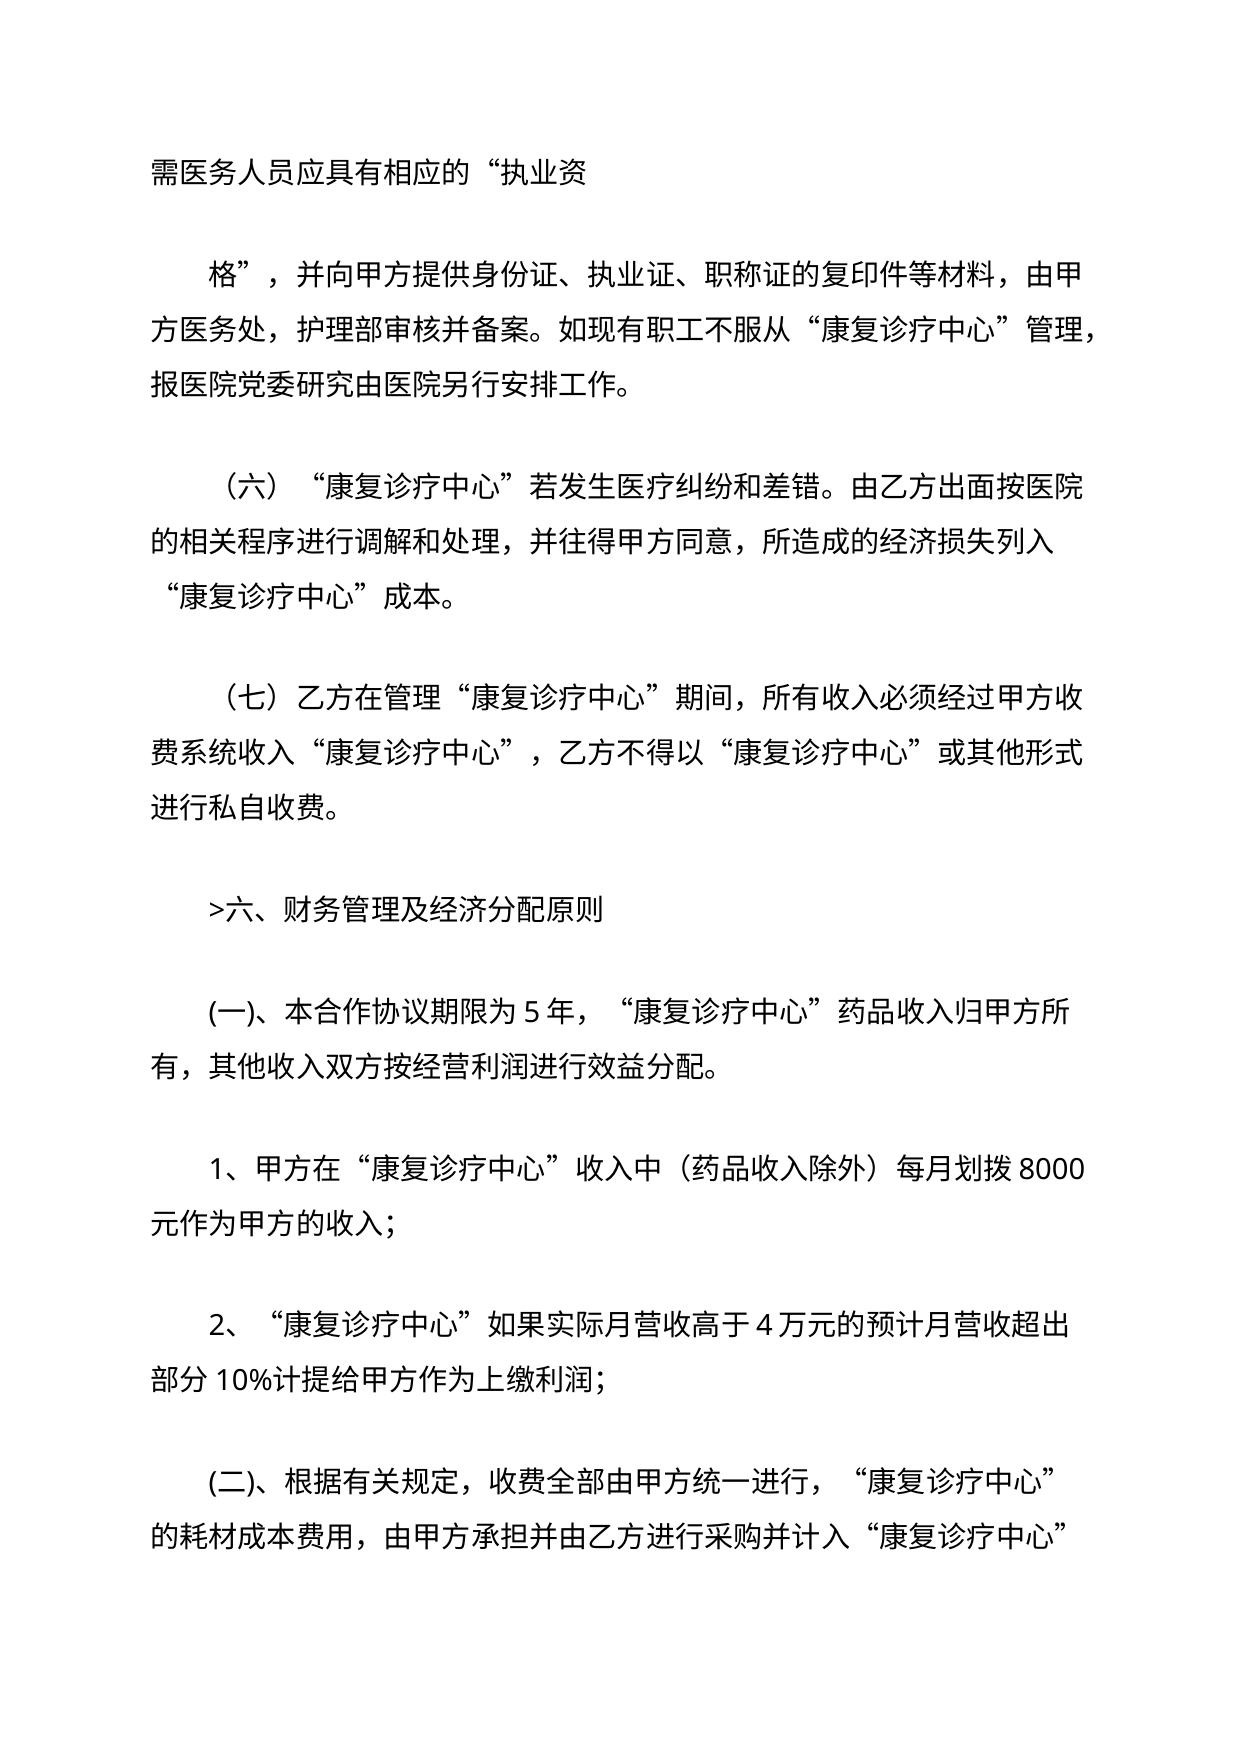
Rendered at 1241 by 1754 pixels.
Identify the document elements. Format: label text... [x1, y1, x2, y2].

text 格”，并向甲方提供身份证、执业证、职称证的复印件等材料，由甲方医务处，护理部审核并备案。如现有职工不服从“康复诊疗中心”管理，报医院党委研究由医院另行安排工作。 [150, 252, 1090, 404]
text >六、财务管理及经济分配原则 [150, 886, 1090, 929]
text （七）乙方在管理“康复诊疗中心”期间，所有收入必须经过甲方收费系统收入“康复诊疗中心”，乙方不得以“康复诊疗中心”或其他形式进行私自收费。 [150, 675, 1090, 827]
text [150, 150, 1090, 192]
text 2、“康复诊疗中心”如果实际月营收高于4万元的预计月营收超出部分 10%计提给甲方作为上缴利润； [150, 1302, 1090, 1399]
text （六）“康复诊疗中心”若发生医疗纠纷和差错。由乙方出面按医院的相关程序进行调解和处理，并往得甲方同意，所造成的经济损失列入“康复诊疗中心”成本。 [150, 463, 1090, 615]
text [150, 1459, 1090, 1556]
text (一)、本合作协议期限为5年，“康复诊疗中心”药品收入归甲方所有，其他收入双方按经营利润进行效益分配。 [150, 988, 1090, 1086]
text 1、甲方在“康复诊疗中心”收入中（药品收入除外）每月划拨8000元作为甲方的收入； [150, 1145, 1090, 1242]
